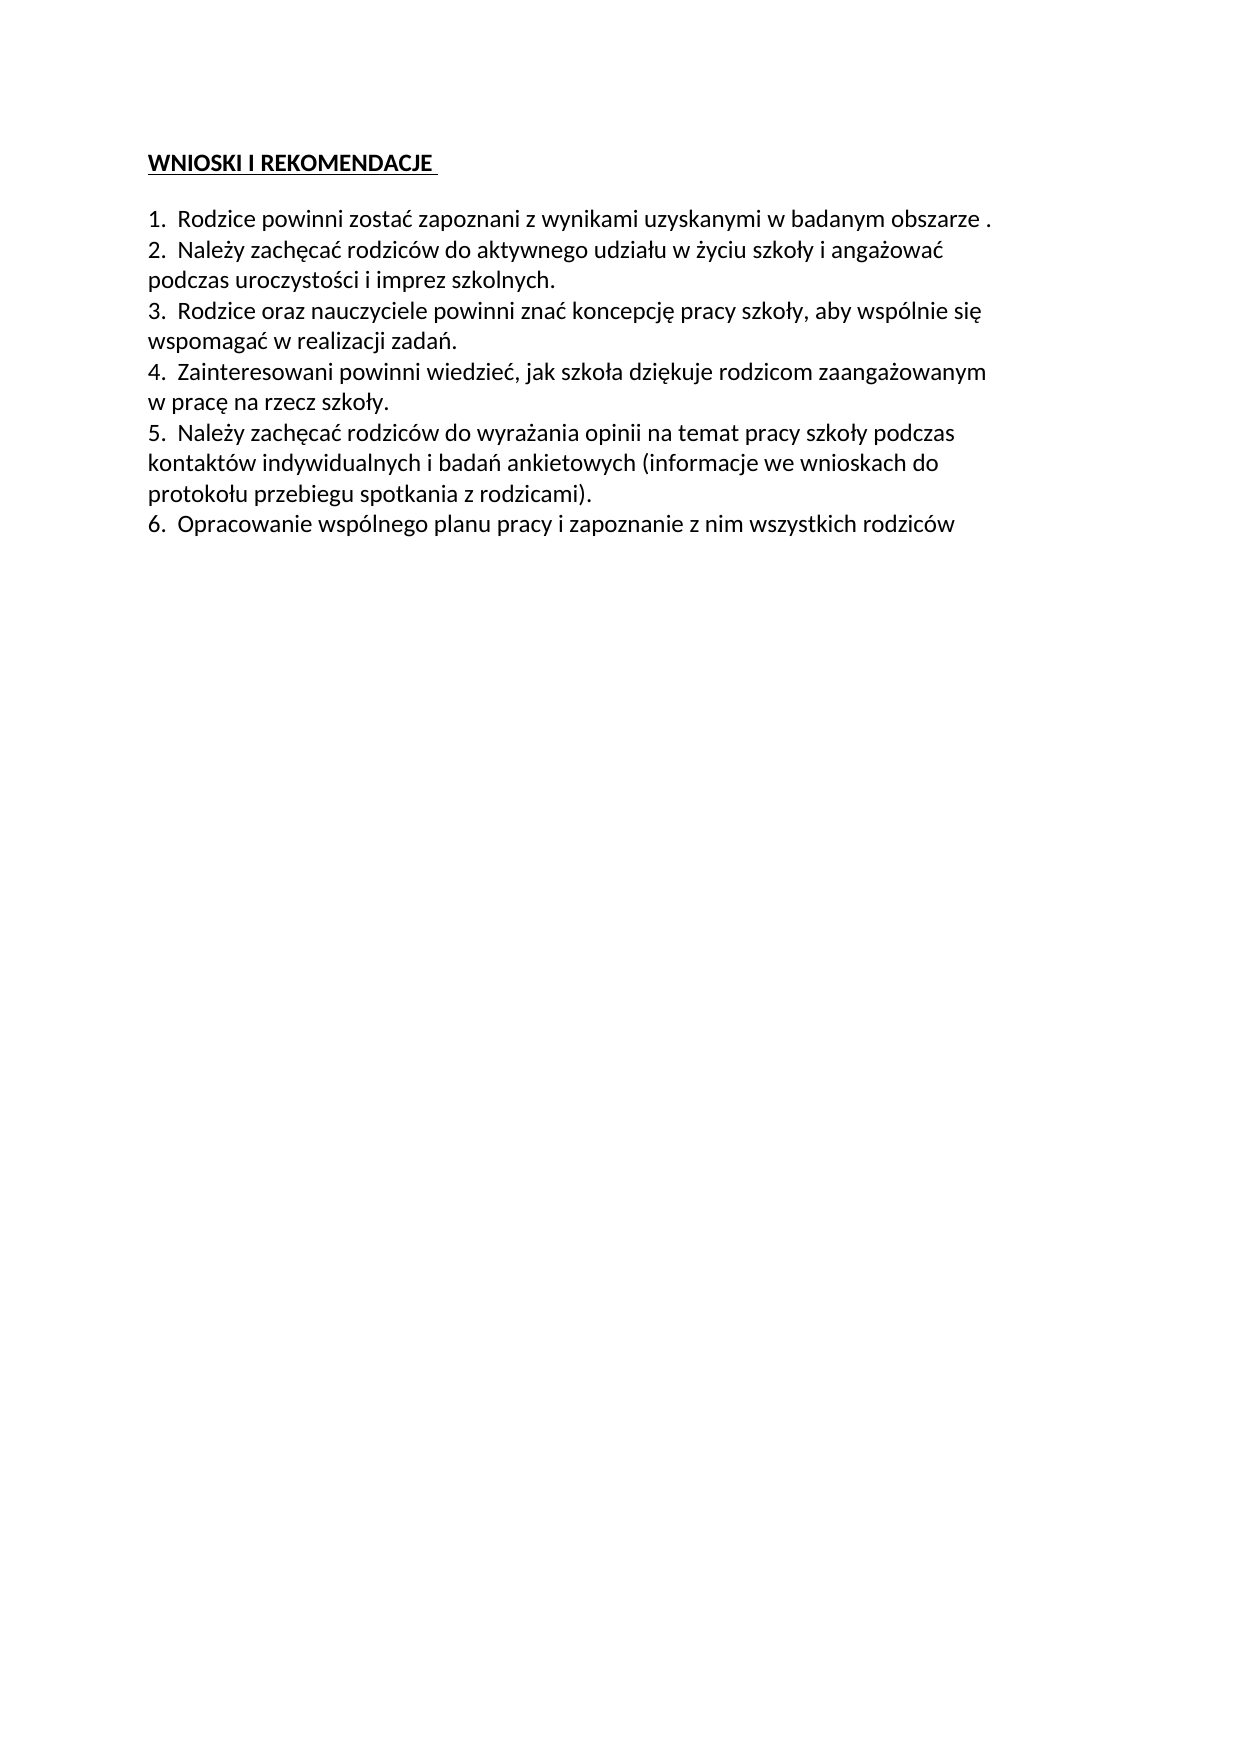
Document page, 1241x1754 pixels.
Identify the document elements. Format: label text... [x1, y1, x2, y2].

text protokołu przebiegu spotkania z rodzicami). [148, 478, 1093, 509]
list Zainteresowani powinni wiedzieć, jak szkoła dziękuje rodzicom zaangażowanym [148, 356, 1093, 387]
list Rodzice oraz nauczyciele powinni znać koncepcję pracy szkoły, aby wspólnie się [148, 295, 1093, 326]
text wspomagać w realizacji zadań. [148, 326, 1093, 356]
list Należy zachęcać rodziców do aktywnego udziału w życiu szkoły i angażować [148, 234, 1093, 264]
text kontaktów indywidualnych i badań ankietowych (informacje we wnioskach do [148, 448, 1093, 478]
list Należy zachęcać rodziców do wyrażania opinii na temat pracy szkoły podczas [148, 417, 1093, 448]
list Opracowanie wspólnego planu pracy i zapoznanie z nim wszystkich rodziców [148, 509, 1093, 567]
text WNIOSKI I REKOMENDACJE [148, 148, 1093, 178]
text podczas uroczystości i imprez szkolnych. [148, 264, 1093, 295]
text w pracę na rzecz szkoły. [148, 387, 1093, 417]
list Rodzice powinni zostać zapoznani z wynikami uzyskanymi w badanym obszarze . [148, 203, 1093, 234]
